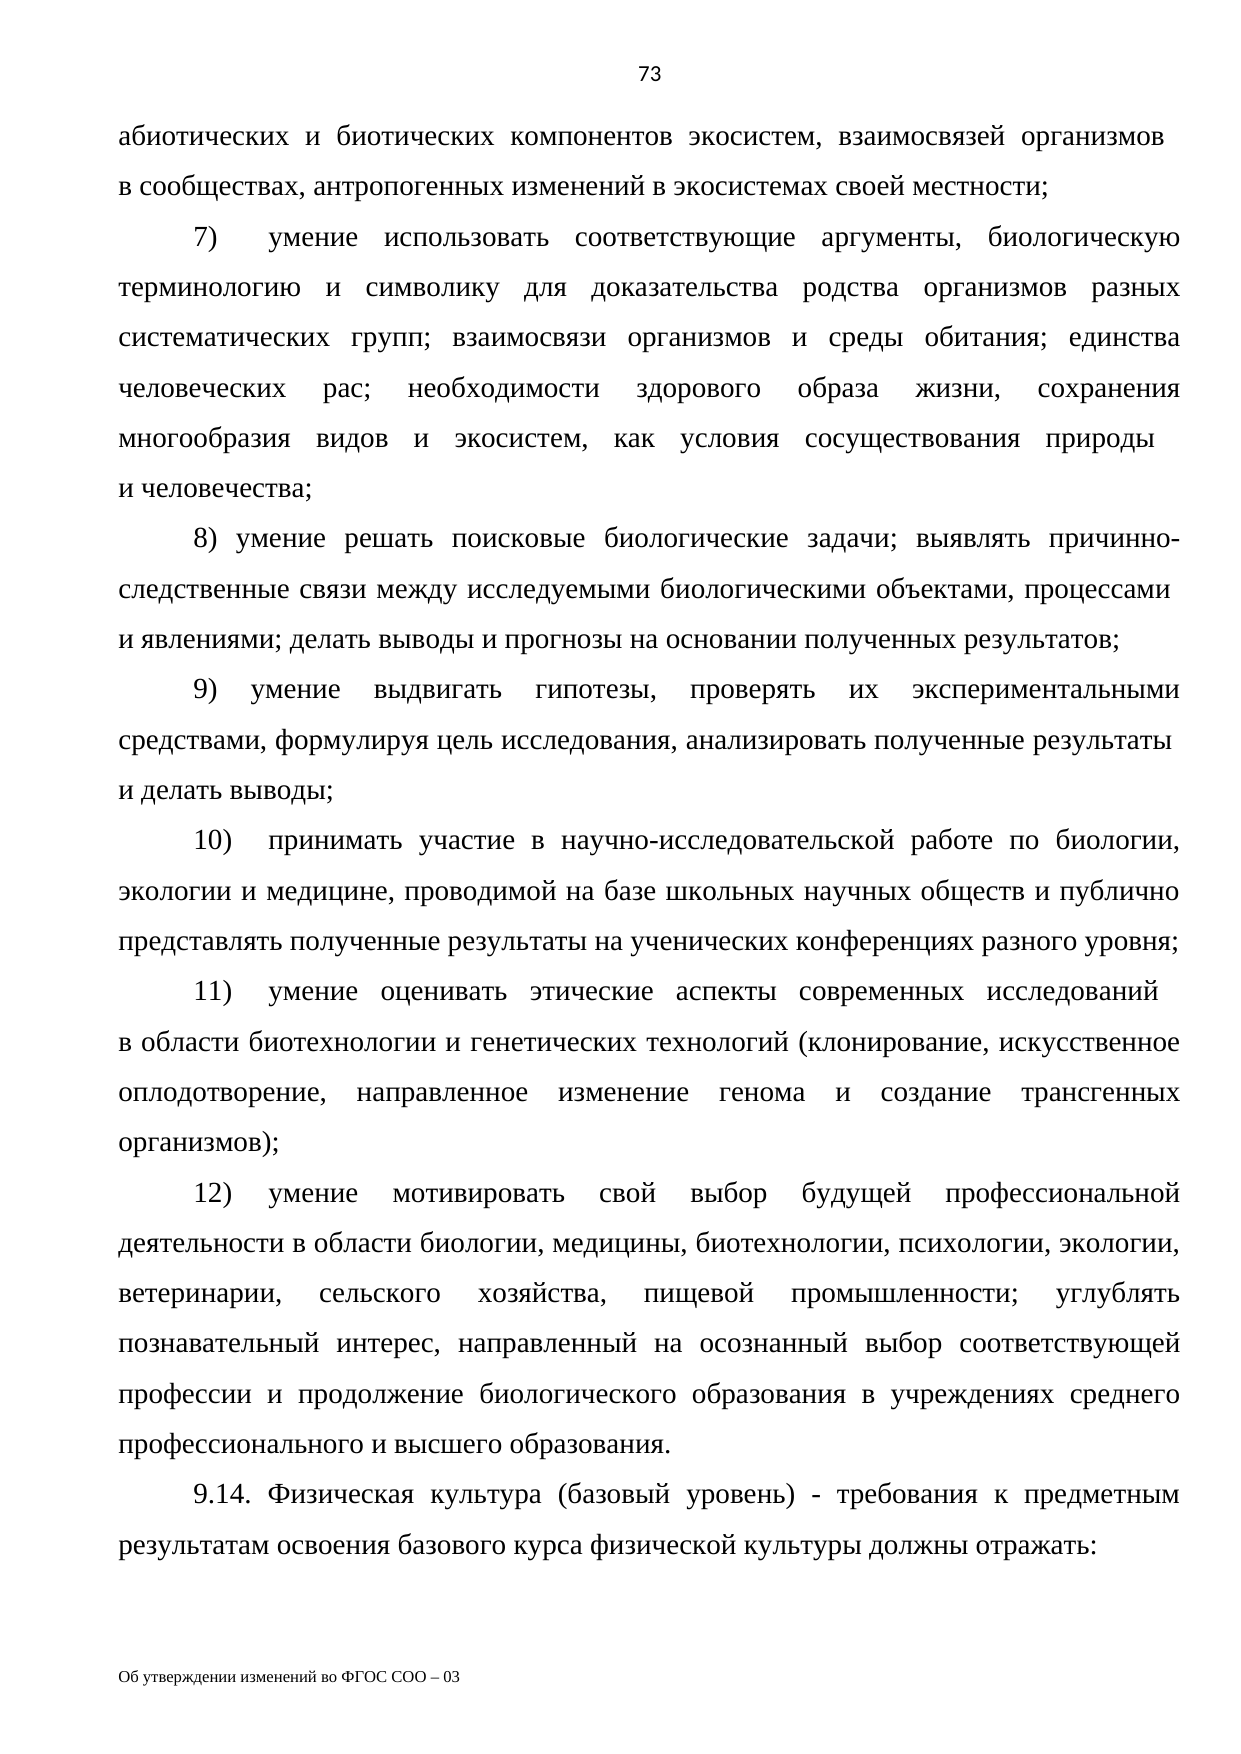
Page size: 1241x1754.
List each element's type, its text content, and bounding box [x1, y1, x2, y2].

text 12) умение мотивировать свой выбор будущей профессиональной деятельности в области биологии, медицины, биотехнологии, психологии, экологии, ветеринарии, сельского хозяйства, пищевой промышленности; углублять познавательный интерес, направленный на осознанный выбор соответствующей профессии и продолжение биологического образования в учреждениях среднего профессионального и высшего образования. [118, 1175, 1181, 1460]
text 10) принимать участие в научно-исследовательской работе по биологии, экологии и медицине, проводимой на базе школьных научных обществ и публично представлять полученные результаты на ученических конференциях разного уровня; [118, 822, 1181, 957]
text 9) умение выдвигать гипотезы, проверять их экспериментальными средствами, формулируя цель исследования, анализировать полученные результаты и делать выводы; [118, 672, 1181, 806]
text 8) умение решать поисковые биологические задачи; выявлять причинно-следственные связи между исследуемыми биологическими объектами, процессами и явлениями; делать выводы и прогнозы на основании полученных результатов; [118, 521, 1181, 655]
text 7) умение использовать соответствующие аргументы, биологическую терминологию и символику для доказательства родства организмов разных систематических групп; взаимосвязи организмов и среды обитания; единства человеческих рас; необходимости здорового образа жизни, сохранения многообразия видов и экосистем, как условия сосуществования природы и человечества; [118, 219, 1181, 504]
text 11) умение оценивать этические аспекты современных исследований в области биотехнологии и генетических технологий (клонирование, искусственное оплодотворение, направленное изменение генома и создание трансгенных организмов); [118, 973, 1181, 1158]
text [118, 118, 1181, 202]
text 9.14. Физическая культура (базовый уровень) - требования к предметным результатам освоения базового курса физической культуры должны отражать: [118, 1477, 1181, 1560]
